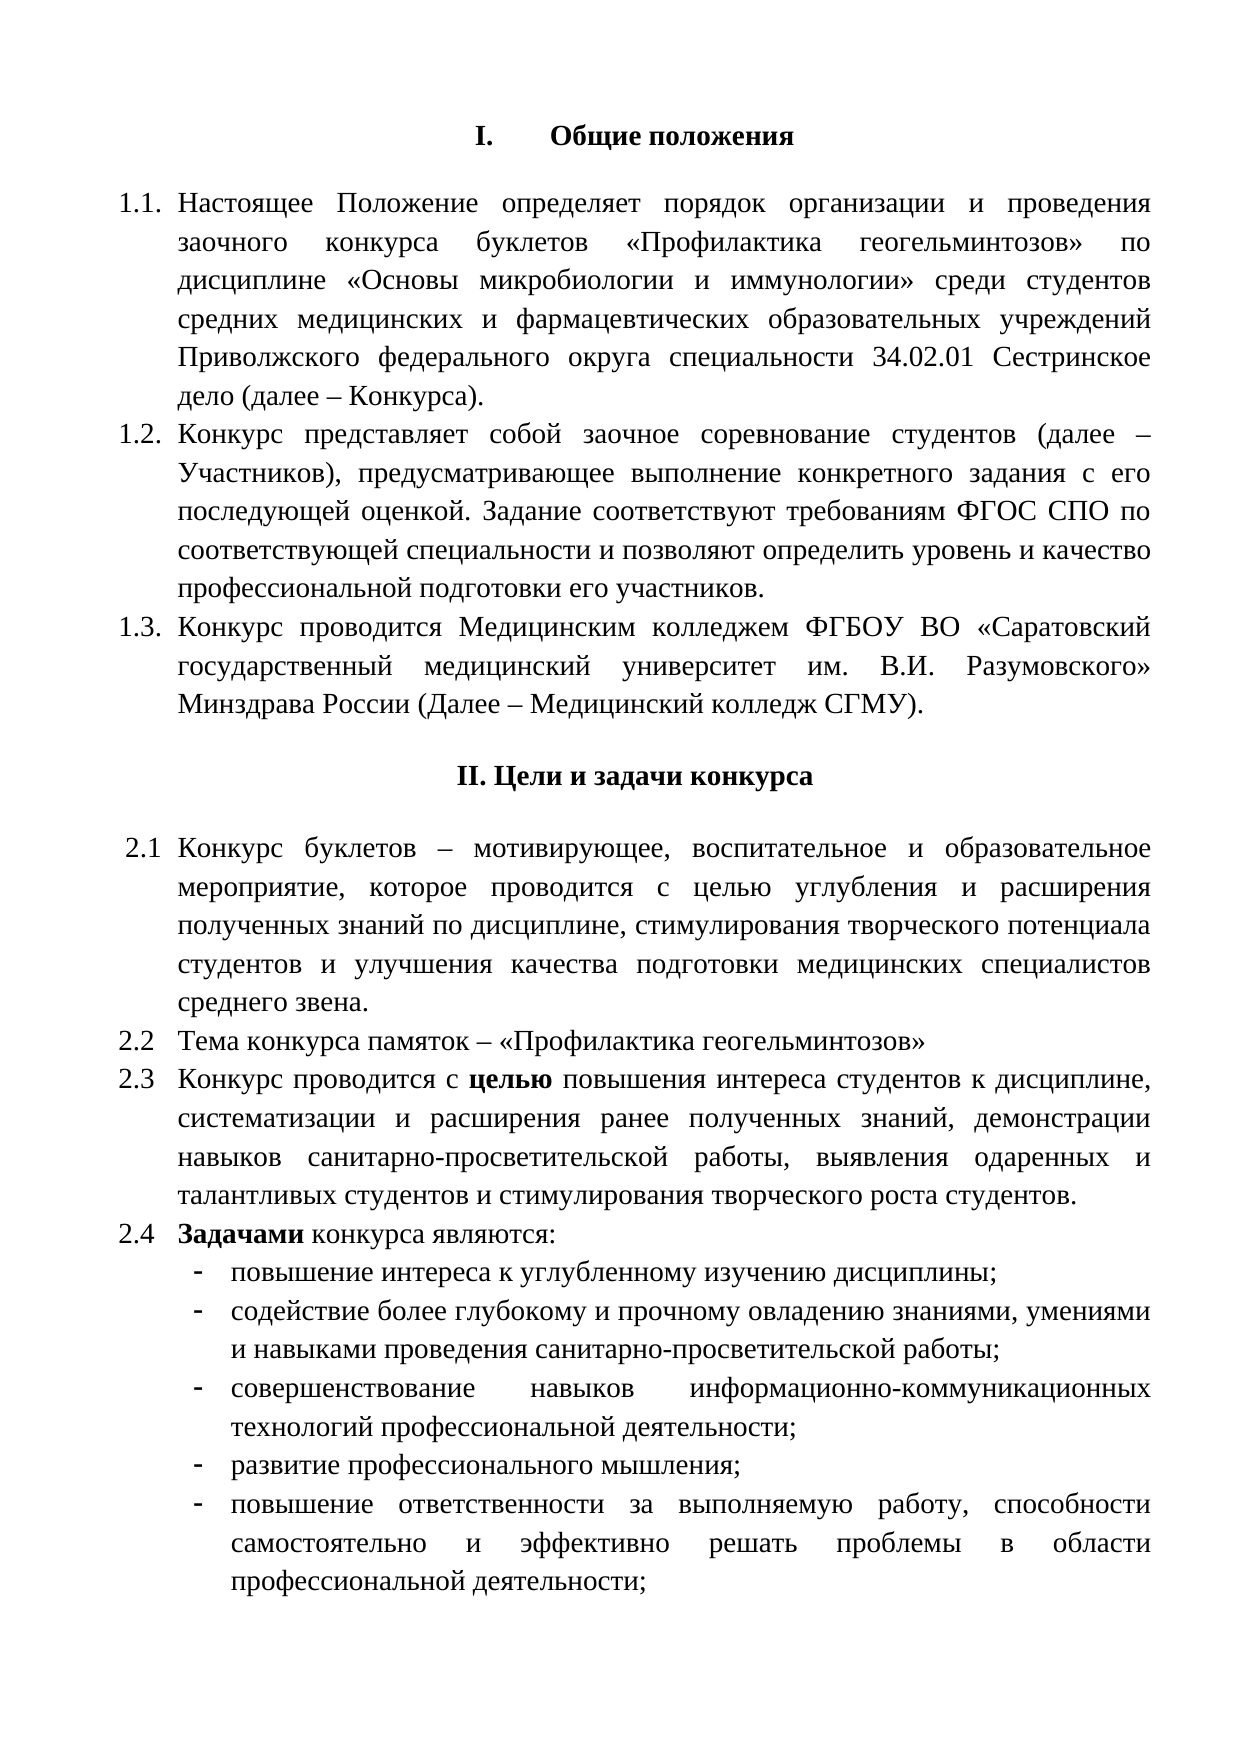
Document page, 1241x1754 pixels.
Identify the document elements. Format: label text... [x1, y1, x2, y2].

list Конкурс буклетов – мотивирующее, воспитательное и образовательное мероприятие, которое проводится с целью углубления и расширения полученных знаний по дисциплине, стимулирования творческого потенциала студентов и улучшения качества подготовки медицинских специалистов среднего звена. [125, 830, 1152, 1018]
list Настоящее Положение определяет порядок организации и проведения заочного конкурса буклетов «Профилактика геогельминтозов» по дисциплине «Основы микробиологии и иммунологии» среди студентов средних медицинских и фармацевтических образовательных учреждений Приволжского федерального округа специальности 34.02.01 Сестринское дело (далее – Конкурса). [118, 185, 1152, 411]
list совершенствование навыков информационно-коммуникационных технологий профессиональной деятельности; [193, 1370, 1152, 1442]
list Тема конкурса памяток – «Профилактика геогельминтозов» [118, 1023, 1152, 1057]
list повышение ответственности за выполняемую работу, способности самостоятельно и эффективно решать проблемы в области профессиональной деятельности; [193, 1486, 1152, 1597]
list Конкурс представляет собой заочное соревнование студентов (далее – Участников), предусматривающее выполнение конкретного задания с его последующей оценкой. Задание соответствуют требованиям ФГОС СПО по соответствующей специальности и позволяют определить уровень и качество профессиональной подготовки его участников. [118, 416, 1152, 604]
text II. Цели и задачи конкурса [118, 758, 1152, 792]
list Общие положения [117, 118, 1152, 152]
list развитие профессионального мышления; [193, 1447, 1152, 1481]
list повышение интереса к углубленному изучению дисциплины; [193, 1254, 1152, 1288]
list содействие более глубокому и прочному овладению знаниями, умениями и навыками проведения санитарно-просветительской работы; [193, 1293, 1152, 1365]
list Конкурс проводится с целью повышения интереса студентов к дисциплине, систематизации и расширения ранее полученных знаний, демонстрации навыков санитарно-просветительской работы, выявления одаренных и талантливых студентов и стимулирования творческого роста студентов. [118, 1062, 1152, 1211]
list Конкурс проводится Медицинским колледжем ФГБОУ ВО «Саратовский государственный медицинский университет им. В.И. Разумовского» Минздрава России (Далее – Медицинский колледж СГМУ). [118, 609, 1152, 720]
list Задачами конкурса являются: [118, 1216, 1152, 1249]
